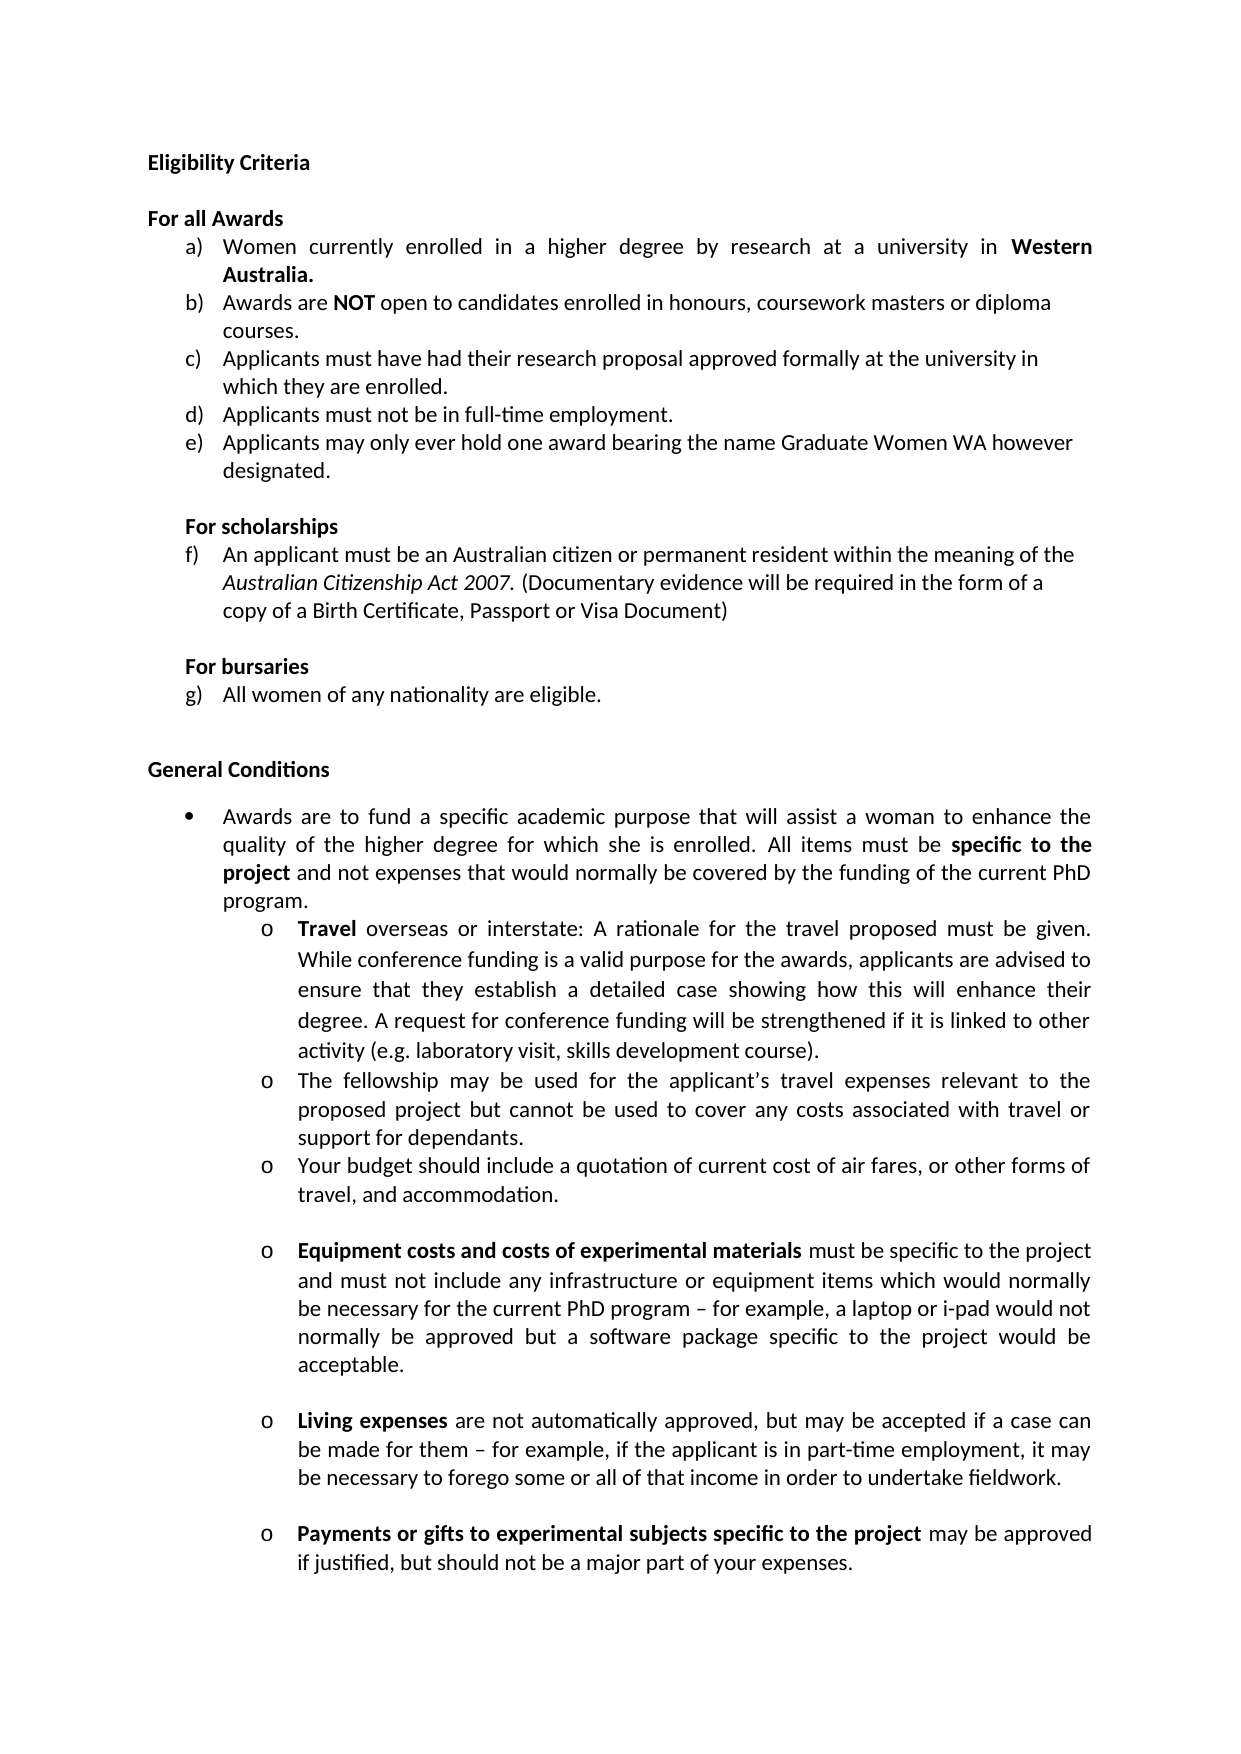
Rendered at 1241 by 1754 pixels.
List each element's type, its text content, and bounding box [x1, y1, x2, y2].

list Travel overseas or interstate: A rationale for the travel proposed must be given. While conference funding is a valid purpose for the awards, applicants are advised to ensure that they establish a detailed case showing how this will enhance their degree. A request for conference funding will be strengthened if it is linked to other activity (e.g. laboratory visit, skills development course). [260, 914, 1092, 1064]
list An applicant must be an Australian citizen or permanent resident within the meaning of the Australian Citizenship Act 2007. (Documentary evidence will be required in the form of a copy of a Birth Certificate, Passport or Visa Document) [185, 540, 1092, 624]
text For scholarships [185, 512, 1092, 540]
list Your budget should include a quotation of current cost of air fares, or other forms of travel, and accommodation. [260, 1151, 1092, 1208]
text Eligibility Criteria [148, 148, 1092, 176]
text General Conditions [148, 755, 1092, 783]
list Equipment costs and costs of experimental materials must be specific to the project and must not include any infrastructure or equipment items which would normally be necessary for the current PhD program – for example, a laptop or i-pad would not normally be approved but a software package specific to the project would be acceptable. [260, 1237, 1092, 1378]
list Women currently enrolled in a higher degree by research at a university in Western Australia. [185, 232, 1092, 288]
list Applicants must not be in full-time employment. [185, 400, 1092, 428]
list Awards are to fund a specific academic purpose that will assist a woman to enhance the quality of the higher degree for which she is enrolled. All items must be specific to the project and not expenses that would normally be covered by the funding of the current PhD program. [185, 802, 1092, 914]
list All women of any nationality are eligible. [185, 680, 1092, 708]
list Applicants may only ever hold one award bearing the name Graduate Women WA however designated. [185, 428, 1092, 484]
text For all Awards [148, 204, 1092, 232]
list Applicants must have had their research proposal approved formally at the university in which they are enrolled. [185, 344, 1092, 400]
list Living expenses are not automatically approved, but may be accepted if a case can be made for them – for example, if the applicant is in part-time employment, it may be necessary to forego some or all of that income in order to undertake fieldwork. [260, 1406, 1092, 1491]
list Payments or gifts to experimental subjects specific to the project may be approved if justified, but should not be a major part of your expenses. [260, 1519, 1092, 1576]
text For bursaries [185, 652, 1092, 680]
list The fellowship may be used for the applicant’s travel expenses relevant to the proposed project but cannot be used to cover any costs associated with travel or support for dependants. [260, 1066, 1092, 1151]
list Awards are NOT open to candidates enrolled in honours, coursework masters or diploma courses. [185, 288, 1092, 344]
